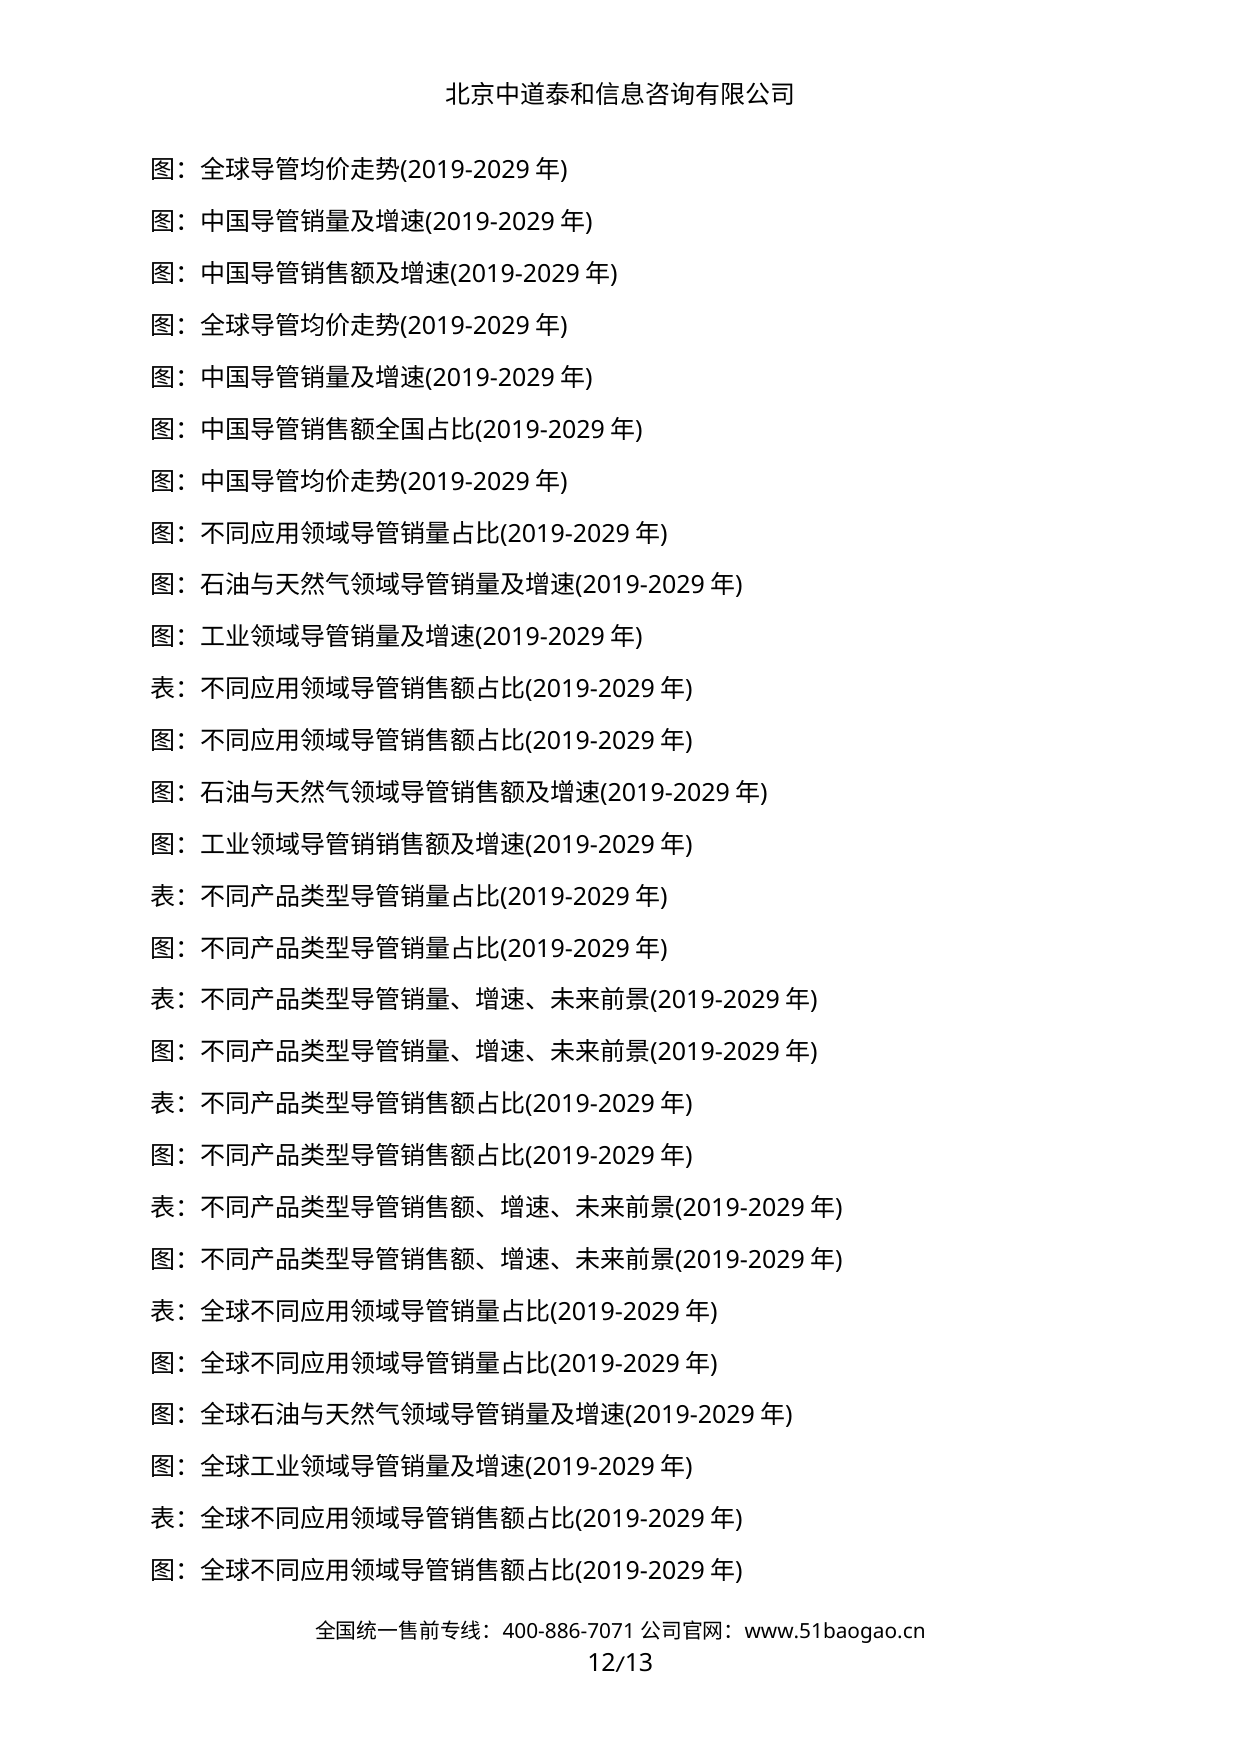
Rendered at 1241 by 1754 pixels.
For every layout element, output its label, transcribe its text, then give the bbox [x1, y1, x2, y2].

text 图：不同产品类型导管销量、增速、未来前景(2019-2029年) [150, 1032, 1090, 1068]
text 表：不同产品类型导管销售额、增速、未来前景(2019-2029年) [150, 1187, 1090, 1224]
text 图：中国导管销售额及增速(2019-2029年) [150, 254, 1090, 290]
text 图：全球导管均价走势(2019-2029年) [150, 150, 1090, 186]
text 图：中国导管均价走势(2019-2029年) [150, 461, 1090, 497]
text 图：石油与天然气领域导管销量及增速(2019-2029年) [150, 565, 1090, 601]
text 表：不同产品类型导管销量占比(2019-2029年) [150, 876, 1090, 912]
text 图：中国导管销售额全国占比(2019-2029年) [150, 409, 1090, 446]
text 图：全球导管均价走势(2019-2029年) [150, 306, 1090, 342]
text 图：全球石油与天然气领域导管销量及增速(2019-2029年) [150, 1395, 1090, 1431]
text 表：全球不同应用领域导管销量占比(2019-2029年) [150, 1291, 1090, 1327]
text 表：不同产品类型导管销量、增速、未来前景(2019-2029年) [150, 980, 1090, 1016]
text 表：不同应用领域导管销售额占比(2019-2029年) [150, 669, 1090, 705]
text 图：不同产品类型导管销售额、增速、未来前景(2019-2029年) [150, 1239, 1090, 1276]
text 图：石油与天然气领域导管销售额及增速(2019-2029年) [150, 772, 1090, 809]
text 图：中国导管销量及增速(2019-2029年) [150, 357, 1090, 394]
text 表：不同产品类型导管销售额占比(2019-2029年) [150, 1084, 1090, 1120]
text 图：不同应用领域导管销量占比(2019-2029年) [150, 513, 1090, 549]
text 图：不同产品类型导管销量占比(2019-2029年) [150, 928, 1090, 964]
text 图：中国导管销量及增速(2019-2029年) [150, 202, 1090, 238]
text 图：工业领域导管销销售额及增速(2019-2029年) [150, 824, 1090, 861]
text 图：全球不同应用领域导管销售额占比(2019-2029年) [150, 1551, 1090, 1587]
text 图：不同应用领域导管销售额占比(2019-2029年) [150, 721, 1090, 757]
text 图：全球不同应用领域导管销量占比(2019-2029年) [150, 1343, 1090, 1379]
text 图：全球工业领域导管销量及增速(2019-2029年) [150, 1447, 1090, 1483]
text 图：不同产品类型导管销售额占比(2019-2029年) [150, 1136, 1090, 1172]
text 表：全球不同应用领域导管销售额占比(2019-2029年) [150, 1499, 1090, 1535]
text 图：工业领域导管销量及增速(2019-2029年) [150, 617, 1090, 653]
